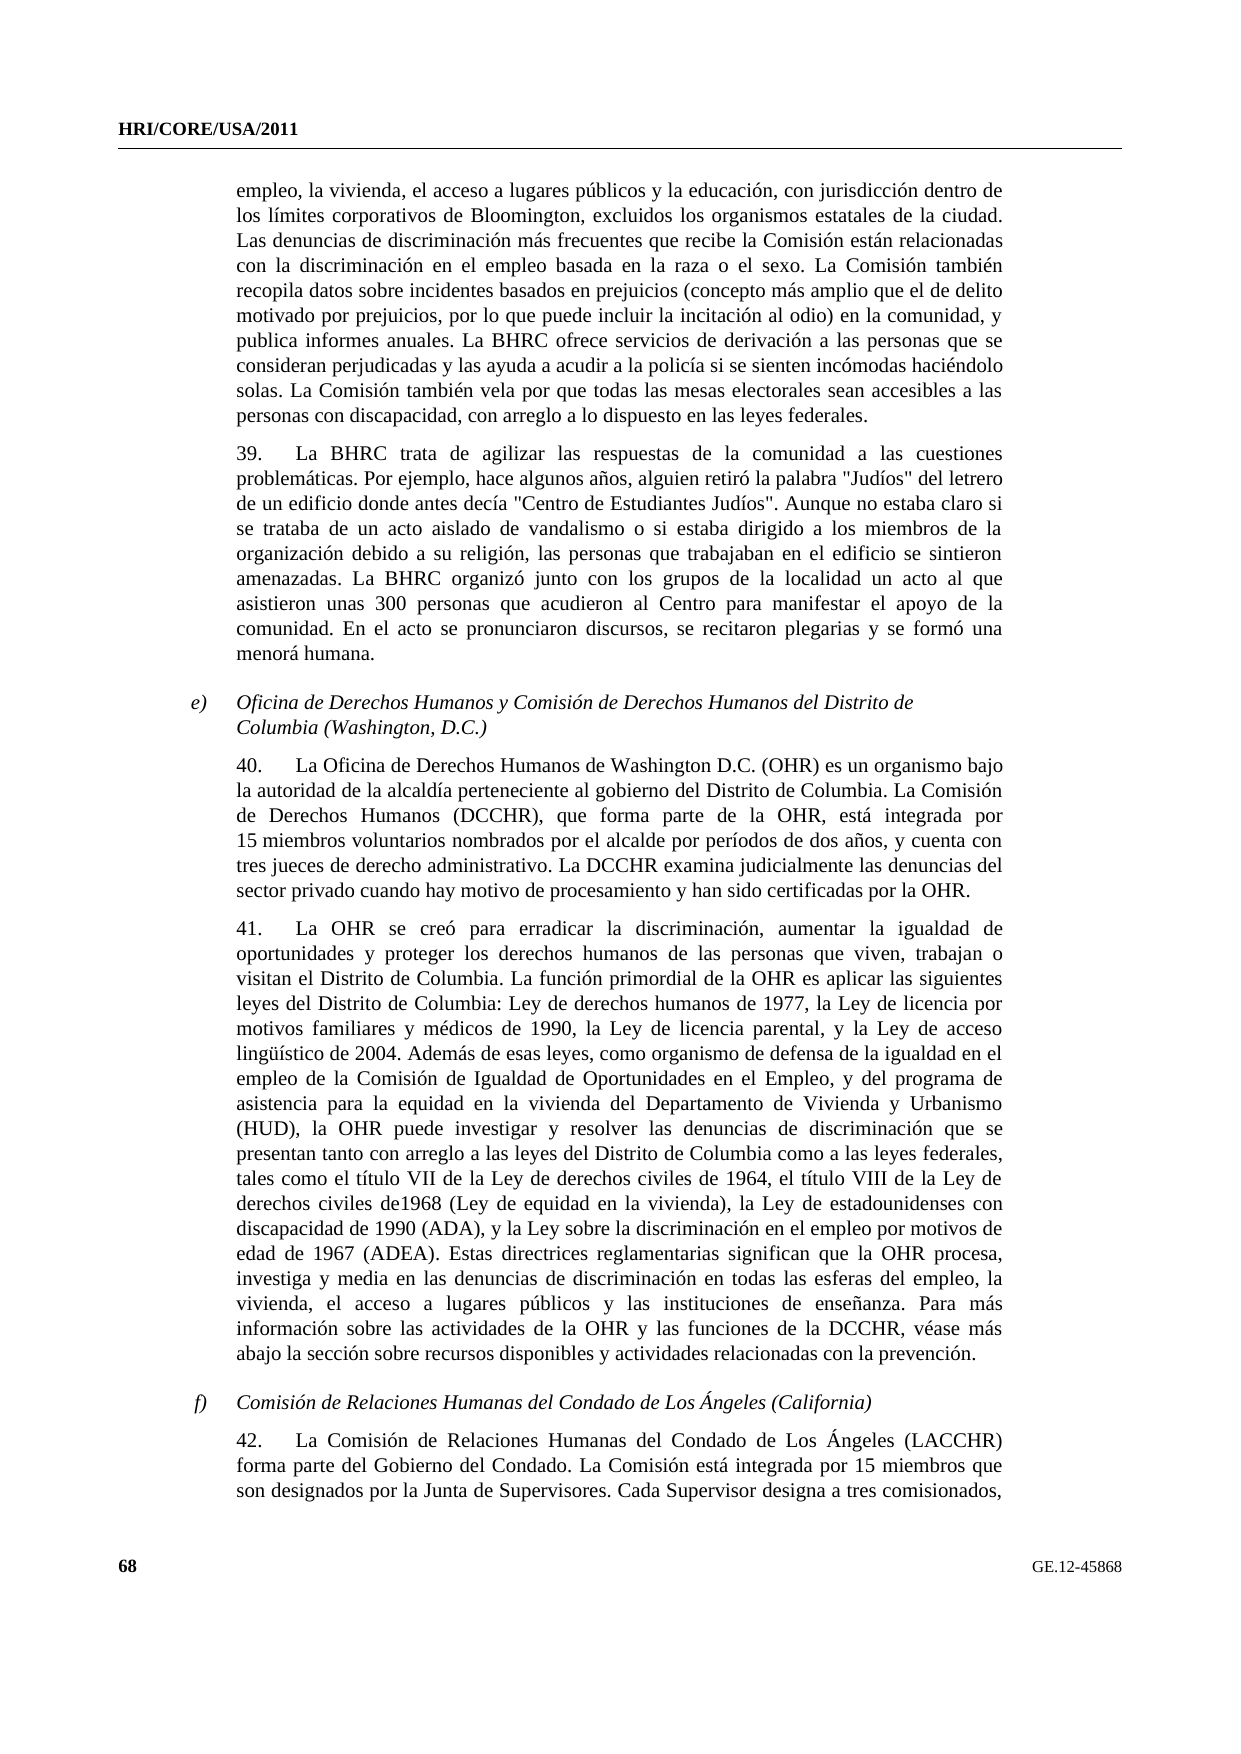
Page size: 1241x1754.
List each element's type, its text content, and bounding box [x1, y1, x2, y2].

text e) Oficina de Derechos Humanos y Comisión de Derechos Humanos del Distrito de Columbia (Washington, D.C.) [118, 690, 1004, 740]
text 40. La Oficina de Derechos Humanos de Washington D.C. (OHR) es un organismo bajo la autoridad de la alcaldía perteneciente al gobierno del Distrito de Columbia. La Comisión de Derechos Humanos (DCCHR), que forma parte de la OHR, está integrada por 15 miembros voluntarios nombrados por el alcalde por períodos de dos años, y cuenta con tres jueces de derecho administrativo. La DCCHR examina judicialmente las denuncias del sector privado cuando hay motivo de procesamiento y han sido certificadas por la OHR. [236, 752, 1004, 902]
text f) Comisión de Relaciones Humanas del Condado de Los Ángeles (California) [118, 1390, 1004, 1415]
text 39. La BHRC trata de agilizar las respuestas de la comunidad a las cuestiones problemáticas. Por ejemplo, hace algunos años, alguien retiró la palabra "Judíos" del letrero de un edificio donde antes decía "Centro de Estudiantes Judíos". Aunque no estaba claro si se trataba de un acto aislado de vandalismo o si estaba dirigido a los miembros de la organización debido a su religión, las personas que trabajaban en el edificio se sintieron amenazadas. La BHRC organizó junto con los grupos de la localidad un acto al que asistieron unas 300 personas que acudieron al Centro para manifestar el apoyo de la comunidad. En el acto se pronunciaron discursos, se recitaron plegarias y se formó una menorá humana. [236, 440, 1004, 665]
text 41. La OHR se creó para erradicar la discriminación, aumentar la igualdad de oportunidades y proteger los derechos humanos de las personas que viven, trabajan o visitan el Distrito de Columbia. La función primordial de la OHR es aplicar las siguientes leyes del Distrito de Columbia: Ley de derechos humanos de 1977, la Ley de licencia por motivos familiares y médicos de 1990, la Ley de licencia parental, y la Ley de acceso lingüístico de 2004. Además de esas leyes, como organismo de defensa de la igualdad en el empleo de la Comisión de Igualdad de Oportunidades en el Empleo, y del programa de asistencia para la equidad en la vivienda del Departamento de Vivienda y Urbanismo (HUD), la OHR puede investigar y resolver las denuncias de discriminación que se presentan tanto con arreglo a las leyes del Distrito de Columbia como a las leyes federales, tales como el título VII de la Ley de derechos civiles de 1964, el título VIII de la Ley de derechos civiles de1968 (Ley de equidad en la vivienda), la Ley de estadounidenses con discapacidad de 1990 (ADA), y la Ley sobre la discriminación en el empleo por motivos de edad de 1967 (ADEA). Estas directrices reglamentarias significan que la OHR procesa, investiga y media en las denuncias de discriminación en todas las esferas del empleo, la vivienda, el acceso a lugares públicos y las instituciones de enseñanza. Para más información sobre las actividades de la OHR y las funciones de la DCCHR, véase más abajo la sección sobre recursos disponibles y actividades relacionadas con la prevención. [236, 915, 1004, 1365]
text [236, 177, 1004, 427]
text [236, 1427, 1004, 1502]
